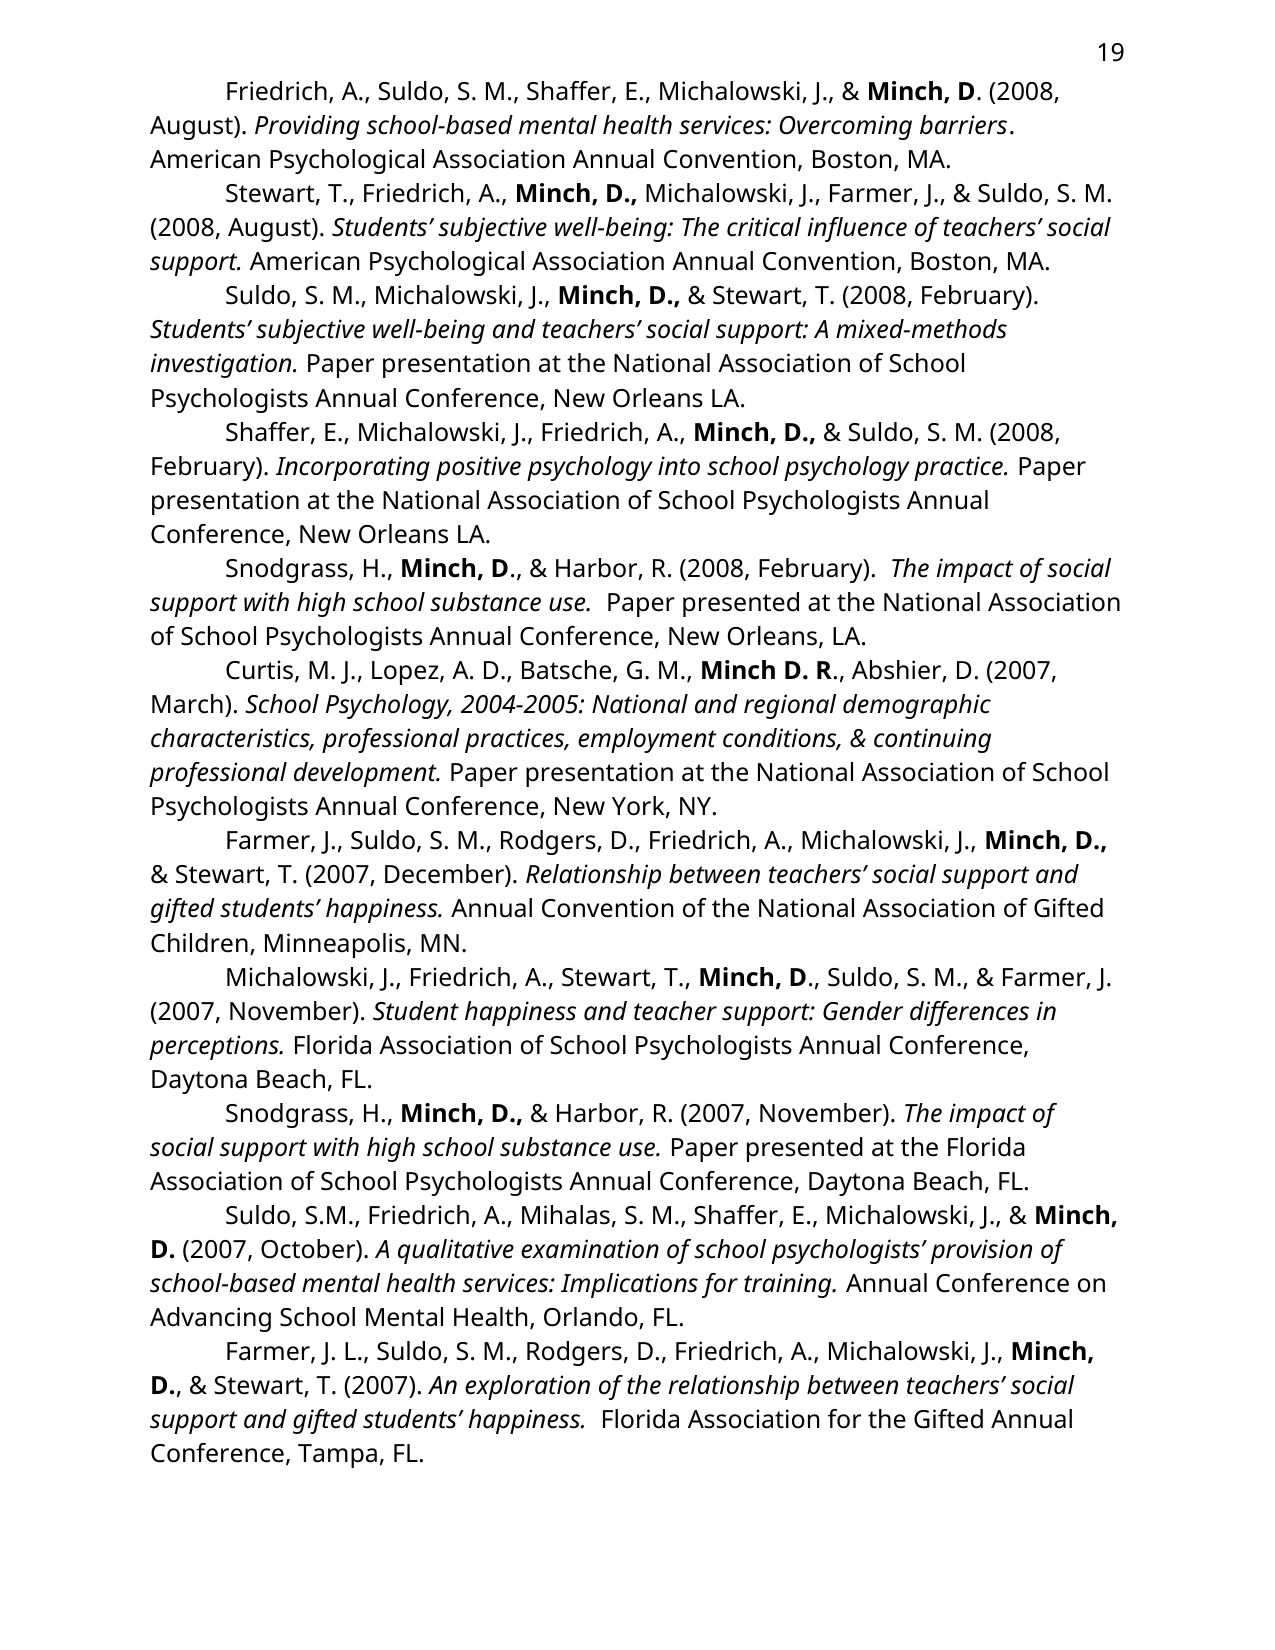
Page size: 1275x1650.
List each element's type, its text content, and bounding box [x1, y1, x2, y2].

text Friedrich, A., Suldo, S. M., Shaffer, E., Michalowski, J., & Minch, D. (2008, August). Providing school-based mental health services: Overcoming barriers. American Psychological Association Annual Convention, Boston, MA. [150, 74, 1125, 176]
text Michalowski, J., Friedrich, A., Stewart, T., Minch, D., Suldo, S. M., & Farmer, J. (2007, November). Student happiness and teacher support: Gender differences in perceptions. Florida Association of School Psychologists Annual Conference, Daytona Beach, FL. [150, 959, 1125, 1096]
text Shaffer, E., Michalowski, J., Friedrich, A., Minch, D., & Suldo, S. M. (2008, February). Incorporating positive psychology into school psychology practice. Paper presentation at the National Association of School Psychologists Annual Conference, New Orleans LA. [150, 414, 1125, 551]
text Curtis, M. J., Lopez, A. D., Batsche, G. M., Minch D. R., Abshier, D. (2007, March). School Psychology, 2004-2005: National and regional demographic characteristics, professional practices, employment conditions, & continuing professional development. Paper presentation at the National Association of School Psychologists Annual Conference, New York, NY. [150, 653, 1125, 823]
text Stewart, T., Friedrich, A., Minch, D., Michalowski, J., Farmer, J., & Suldo, S. M. (2008, August). Students’ subjective well-being: The critical influence of teachers’ social support. American Psychological Association Annual Convention, Boston, MA. [150, 176, 1125, 278]
text Suldo, S. M., Michalowski, J., Minch, D., & Stewart, T. (2008, February). Students’ subjective well-being and teachers’ social support: A mixed-methods investigation. Paper presentation at the National Association of School Psychologists Annual Conference, New Orleans LA. [150, 278, 1125, 414]
text Suldo, S.M., Friedrich, A., Mihalas, S. M., Shaffer, E., Michalowski, J., & Minch, D. (2007, October). A qualitative examination of school psychologists’ provision of school-based mental health services: Implications for training. Annual Conference on Advancing School Mental Health, Orlando, FL. [150, 1198, 1125, 1334]
text Farmer, J. L., Suldo, S. M., Rodgers, D., Friedrich, A., Michalowski, J., Minch, D., & Stewart, T. (2007). An exploration of the relationship between teachers’ social support and gifted students’ happiness. Florida Association for the Gifted Annual Conference, Tampa, FL. [150, 1334, 1125, 1470]
text Snodgrass, H., Minch, D., & Harbor, R. (2008, February). The impact of social support with high school substance use. Paper presented at the National Association of School Psychologists Annual Conference, New Orleans, LA. [150, 551, 1125, 653]
text Snodgrass, H., Minch, D., & Harbor, R. (2007, November). The impact of social support with high school substance use. Paper presented at the Florida Association of School Psychologists Annual Conference, Daytona Beach, FL. [150, 1096, 1125, 1198]
text Farmer, J., Suldo, S. M., Rodgers, D., Friedrich, A., Michalowski, J., Minch, D., & Stewart, T. (2007, December). Relationship between teachers’ social support and gifted students’ happiness. Annual Convention of the National Association of Gifted Children, Minneapolis, MN. [150, 823, 1125, 959]
